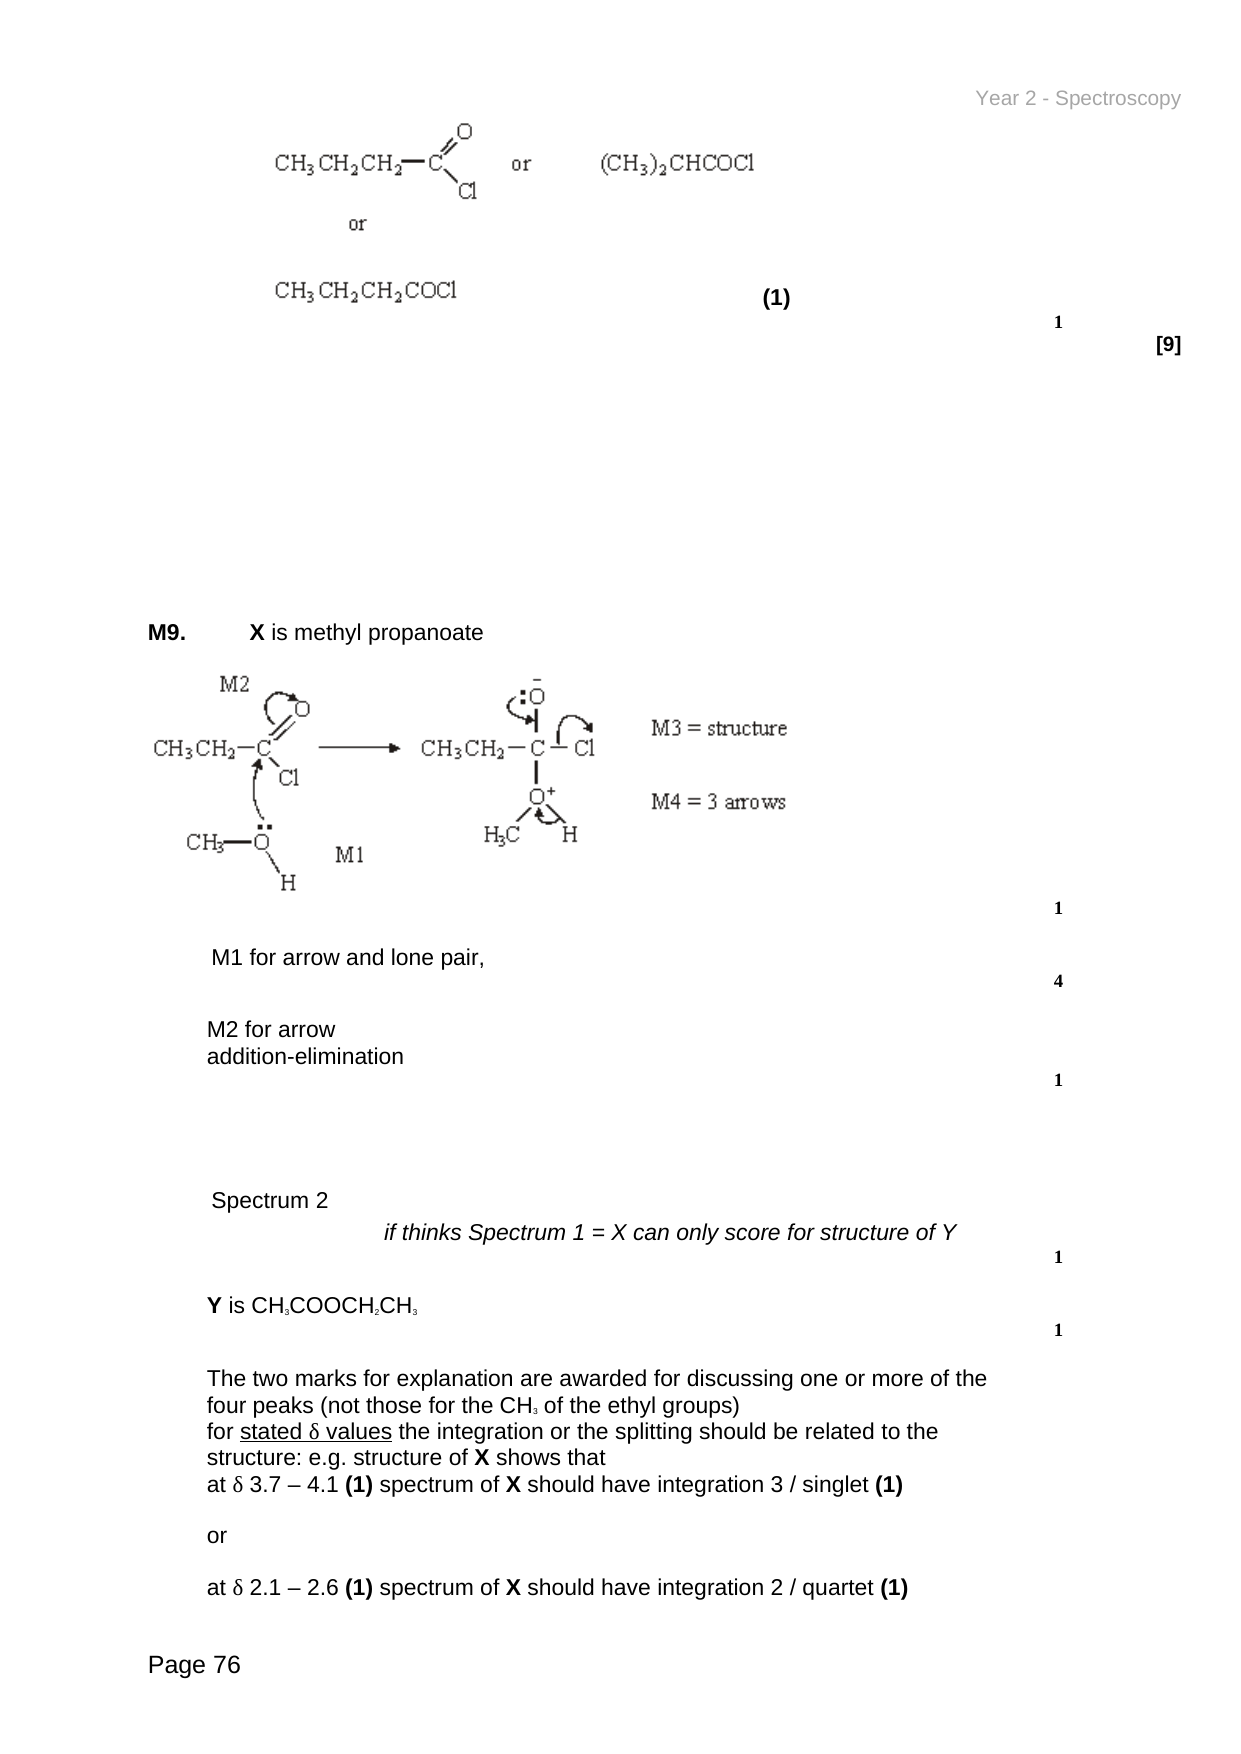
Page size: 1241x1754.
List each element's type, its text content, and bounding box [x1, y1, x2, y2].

text [9] [148, 332, 1181, 356]
text 1 [148, 1069, 1063, 1091]
text 4 [148, 970, 1063, 991]
text or [207, 1522, 1122, 1548]
text The two marks for explanation are awarded for discussing one or more of the four peaks (not those for the CH3 of the ethyl groups) for stated δ values the integration or the splitting should be related to the structure: e.g. structure of X shows that at δ 3.7 – 4.1 (1) spectrum of X should have integration 3 / singlet (1) [207, 1365, 1122, 1497]
text M9. X is methyl propanoate [148, 619, 1122, 645]
text at δ 2.1 – 2.6 (1) spectrum of X should have integration 2 / quartet (1) [207, 1573, 1122, 1600]
text Y is CH3COOCH2CH3 [207, 1292, 1122, 1319]
picture [270, 119, 757, 306]
text if thinks Spectrum 1 = X can only score for structure of Y [384, 1219, 1004, 1246]
text Spectrum 2 [148, 1187, 1122, 1213]
text M1 for arrow and lone pair, [148, 943, 1122, 970]
text 1 [148, 1246, 1063, 1267]
text M2 for arrow addition-elimination [207, 1016, 1122, 1069]
text 1 [148, 311, 1063, 332]
text 1 [148, 1319, 1063, 1340]
text 1 [148, 897, 1063, 918]
picture [147, 670, 790, 897]
